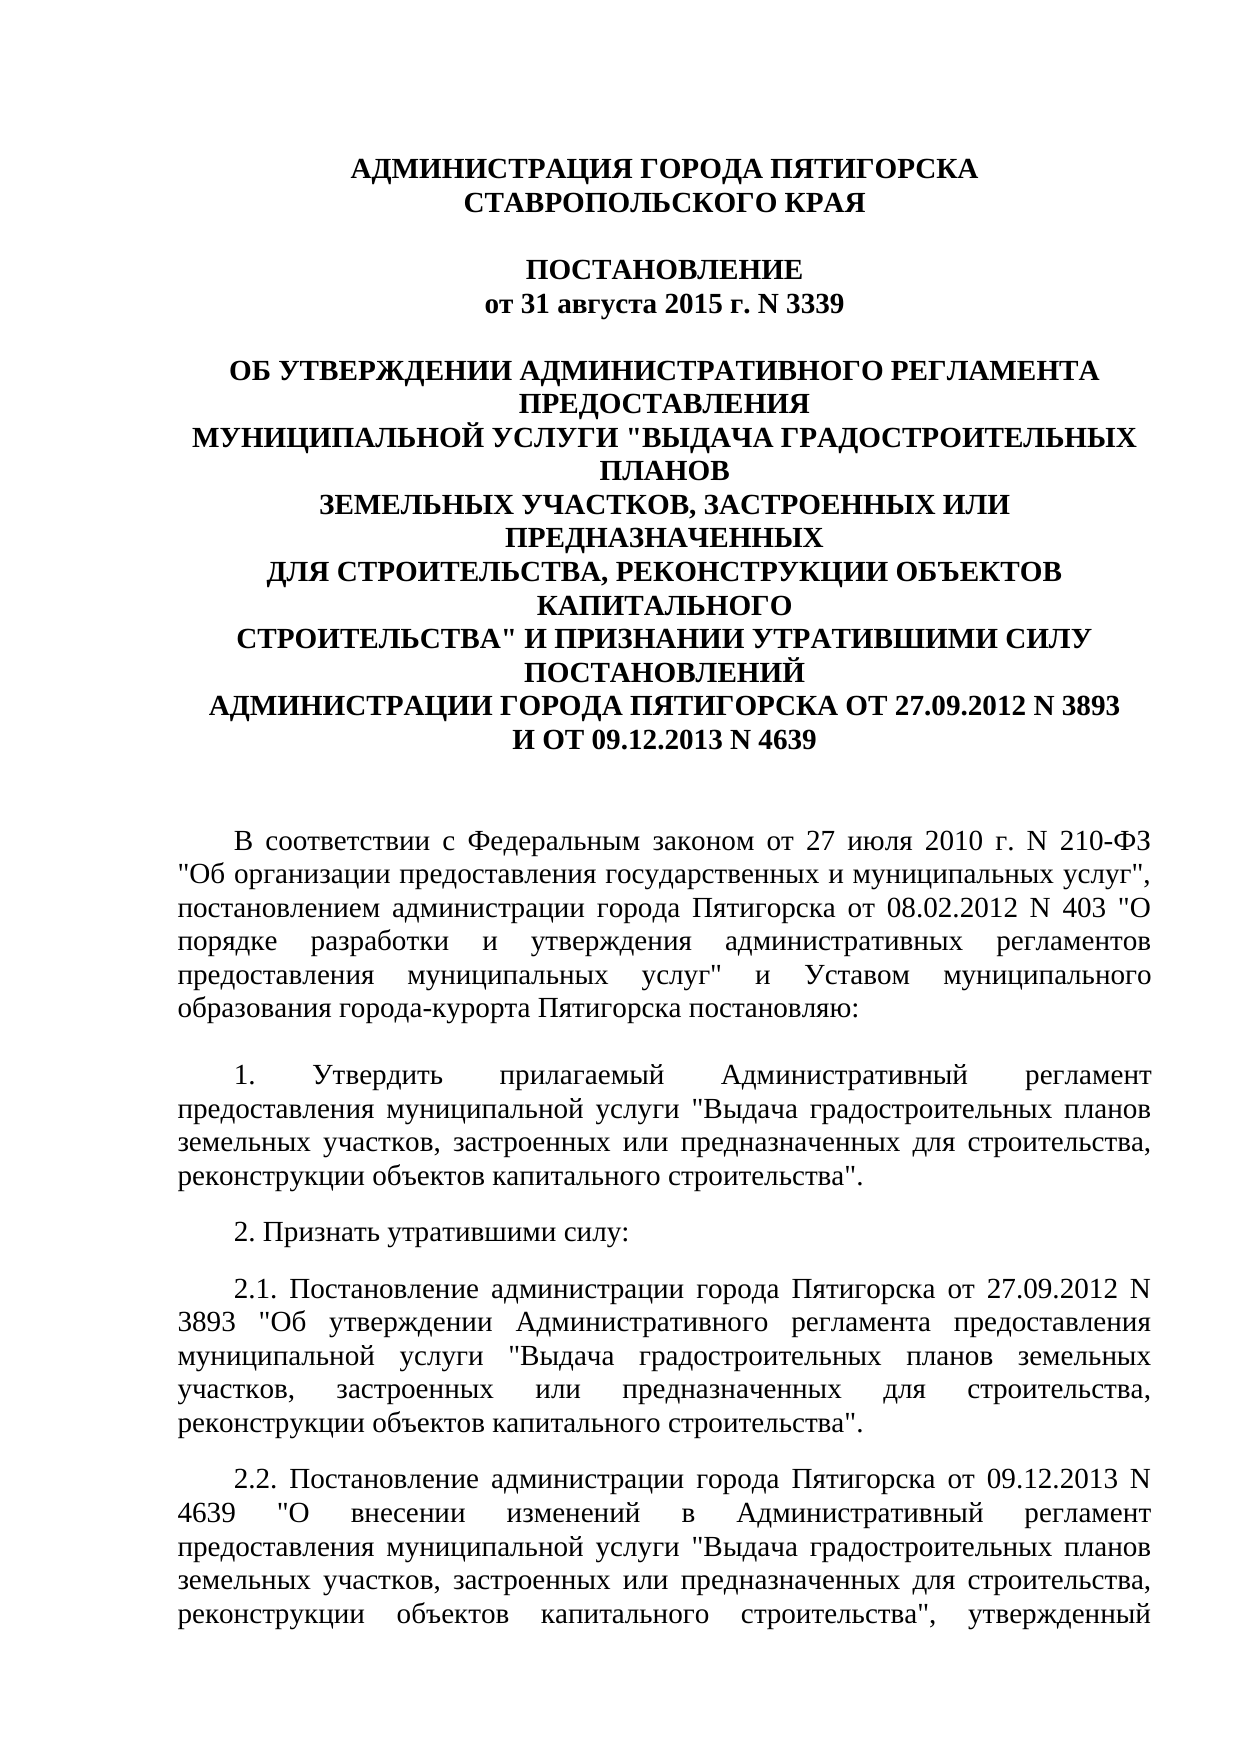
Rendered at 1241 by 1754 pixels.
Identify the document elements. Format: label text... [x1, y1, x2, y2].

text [177, 1462, 1152, 1629]
title СТРОИТЕЛЬСТВА" И ПРИЗНАНИИ УТРАТИВШИМИ СИЛУ ПОСТАНОВЛЕНИЙ [177, 621, 1152, 688]
text В соответствии с Федеральным законом от 27 июля 2010 г. N 210-ФЗ "Об организации предоставления государственных и муниципальных услуг", постановлением администрации города Пятигорска от 08.02.2012 N 403 "О порядке разработки и утверждения административных регламентов предоставления муниципальных услуг" и Уставом муниципального образования города-курорта Пятигорска постановляю: [177, 823, 1152, 1024]
text 1. Утвердить прилагаемый Административный регламент предоставления муниципальной услуги "Выдача градостроительных планов земельных участков, застроенных или предназначенных для строительства, реконструкции объектов капитального строительства". [177, 1057, 1152, 1192]
title ОБ УТВЕРЖДЕНИИ АДМИНИСТРАТИВНОГО РЕГЛАМЕНТА ПРЕДОСТАВЛЕНИЯ [177, 353, 1152, 420]
title ДЛЯ СТРОИТЕЛЬСТВА, РЕКОНСТРУКЦИИ ОБЪЕКТОВ КАПИТАЛЬНОГО [177, 554, 1152, 621]
title ПОСТАНОВЛЕНИЕ [177, 252, 1152, 286]
title МУНИЦИПАЛЬНОЙ УСЛУГИ "ВЫДАЧА ГРАДОСТРОИТЕЛЬНЫХ ПЛАНОВ [177, 420, 1152, 487]
text 2. Признать утратившими силу: [177, 1214, 1152, 1248]
title от 31 августа 2015 г. N 3339 [177, 286, 1152, 319]
title СТАВРОПОЛЬСКОГО КРАЯ [177, 185, 1152, 219]
text 2.1. Постановление администрации города Пятигорска от 27.09.2012 N 3893 "Об утверждении Административного регламента предоставления муниципальной услуги "Выдача градостроительных планов земельных участков, застроенных или предназначенных для строительства, реконструкции объектов капитального строительства". [177, 1271, 1152, 1439]
title ЗЕМЕЛЬНЫХ УЧАСТКОВ, ЗАСТРОЕННЫХ ИЛИ ПРЕДНАЗНАЧЕННЫХ [177, 487, 1152, 554]
title АДМИНИСТРАЦИИ ГОРОДА ПЯТИГОРСКА ОТ 27.09.2012 N 3893 [177, 688, 1152, 722]
title АДМИНИСТРАЦИЯ ГОРОДА ПЯТИГОРСКА [177, 152, 1152, 185]
title И ОТ 09.12.2013 N 4639 [177, 722, 1152, 755]
